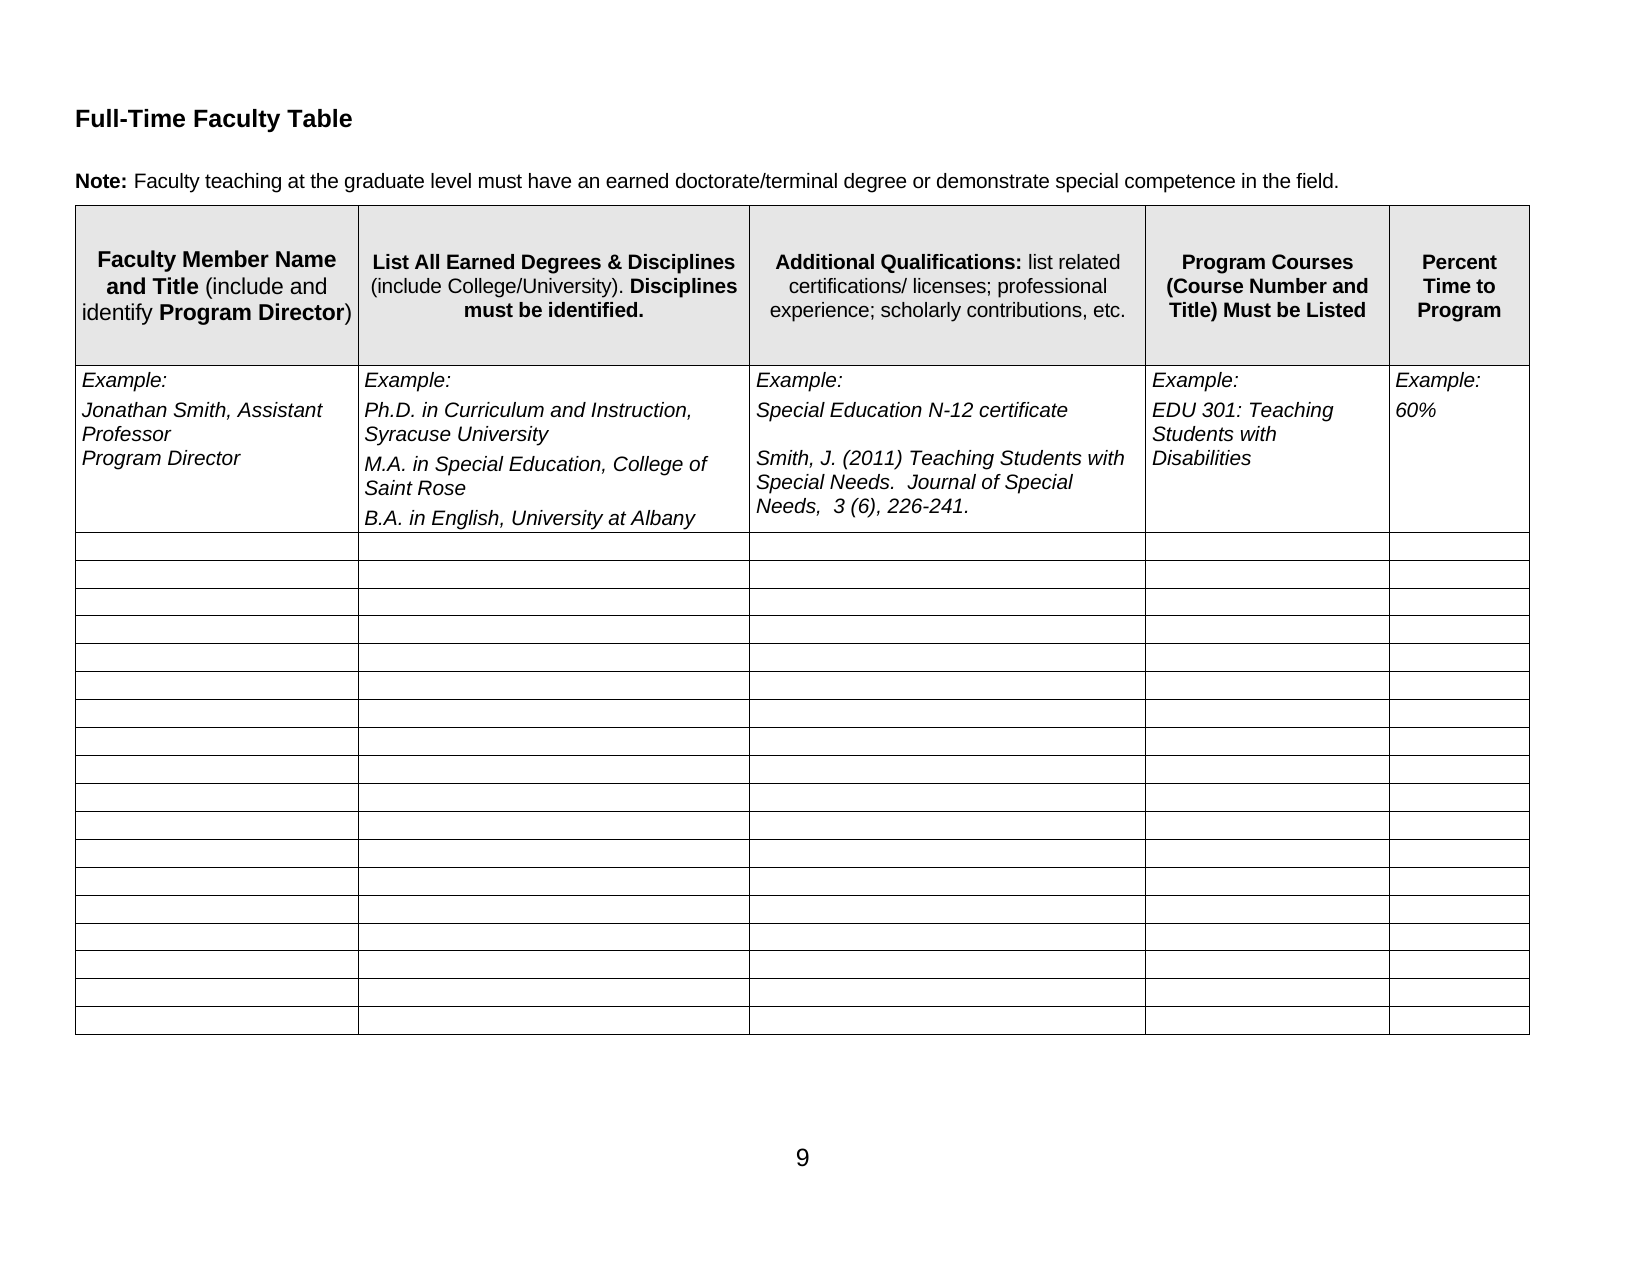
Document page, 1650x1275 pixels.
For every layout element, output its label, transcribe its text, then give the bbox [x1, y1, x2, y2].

table_cell [750, 561, 1145, 587]
table_cell [359, 840, 749, 867]
table_cell [750, 784, 1145, 811]
table_cell [1146, 728, 1389, 755]
table_cell [359, 896, 749, 922]
table_cell [1390, 728, 1529, 755]
table_cell [1146, 1007, 1389, 1034]
table_cell [76, 616, 358, 643]
table_cell [1390, 924, 1529, 950]
table_cell Example: Ph.D. in Curriculum and Instruction, Syracuse University M.A. in Special Education, College of Saint Rose B.A. in English, University at Albany [359, 366, 749, 532]
table_cell [750, 896, 1145, 922]
table_header List All Earned Degrees & Disciplines (include College/University). Disciplines must be identified. [359, 206, 749, 365]
table_cell [750, 672, 1145, 699]
table_cell [1146, 924, 1389, 950]
table_cell [76, 868, 358, 894]
table_cell [76, 896, 358, 922]
table_cell [750, 979, 1145, 1006]
table_cell [359, 756, 749, 783]
table_header Program Courses (Course Number and Title) Must be Listed [1146, 206, 1389, 365]
table_cell Example: EDU 301: Teaching Students with Disabilities [1146, 366, 1389, 532]
table_cell [1390, 951, 1529, 978]
table_cell [359, 616, 749, 643]
table_cell [1390, 979, 1529, 1006]
table_cell [359, 561, 749, 587]
table_cell [1390, 868, 1529, 894]
table_cell [76, 924, 358, 950]
table_cell [1146, 979, 1389, 1006]
table_cell [750, 616, 1145, 643]
table_cell [359, 700, 749, 727]
table_cell Example: Jonathan Smith, Assistant Professor Program Director [76, 366, 358, 532]
table_cell [76, 700, 358, 727]
table_cell [750, 644, 1145, 671]
table_cell [1146, 644, 1389, 671]
table_cell [1146, 533, 1389, 559]
table_cell [1390, 1007, 1529, 1034]
table_cell [1390, 616, 1529, 643]
table_cell [1146, 868, 1389, 894]
table_cell [750, 840, 1145, 867]
table_cell [359, 533, 749, 559]
table_cell [1146, 951, 1389, 978]
table_header Additional Qualifications: list related certifications/ licenses; professional experience; scholarly contributions, etc. [750, 206, 1145, 365]
text Full-Time Faculty Table [75, 104, 1530, 132]
table_cell [1146, 672, 1389, 699]
table_cell [76, 784, 358, 811]
table_cell [1146, 812, 1389, 839]
table_cell [1146, 756, 1389, 783]
table_cell [1146, 840, 1389, 867]
table_cell [1146, 784, 1389, 811]
table_cell [76, 840, 358, 867]
table_cell [750, 951, 1145, 978]
table_cell [1146, 700, 1389, 727]
text Note: Faculty teaching at the graduate level must have an earned doctorate/terminal degree or demonstrate special competence in the field. [75, 169, 1530, 193]
table_cell [76, 951, 358, 978]
table_cell [76, 756, 358, 783]
table_cell [76, 644, 358, 671]
table_cell [1390, 756, 1529, 783]
table_cell [76, 979, 358, 1006]
table_cell [1390, 533, 1529, 559]
table_cell [750, 756, 1145, 783]
table_cell [750, 868, 1145, 894]
table_cell [359, 644, 749, 671]
table_cell [359, 979, 749, 1006]
table_cell [750, 700, 1145, 727]
table_cell [76, 672, 358, 699]
table_cell [359, 868, 749, 894]
table_cell Example: Special Education N-12 certificate Smith, J. (2011) Teaching Students with Special Needs. Journal of Special Needs, 3 (6), 226-241. [750, 366, 1145, 532]
table_cell [750, 924, 1145, 950]
table_cell [359, 728, 749, 755]
table_cell [1146, 616, 1389, 643]
table_cell [750, 1007, 1145, 1034]
table_header Faculty Member Name and Title (include and identify Program Director) [76, 206, 358, 365]
table_cell [359, 812, 749, 839]
table_cell [750, 533, 1145, 559]
table_cell [1390, 672, 1529, 699]
table_cell [76, 728, 358, 755]
table_cell [750, 812, 1145, 839]
table_cell [359, 589, 749, 615]
table_cell [76, 561, 358, 587]
table_cell [359, 784, 749, 811]
table_cell [359, 924, 749, 950]
table_cell [76, 1007, 358, 1034]
table_cell [359, 951, 749, 978]
table_cell [750, 728, 1145, 755]
table_cell [1390, 784, 1529, 811]
table_cell [1390, 561, 1529, 587]
table_header Percent Time to Program [1390, 206, 1529, 365]
table_cell [1390, 700, 1529, 727]
table_cell [359, 1007, 749, 1034]
table_cell [1390, 840, 1529, 867]
table_cell [76, 533, 358, 559]
table_cell Example: 60% [1390, 366, 1529, 532]
table_cell [1146, 896, 1389, 922]
table_cell [1390, 644, 1529, 671]
table_cell [359, 672, 749, 699]
table_cell [1146, 561, 1389, 587]
table_cell [76, 812, 358, 839]
table_cell [1390, 812, 1529, 839]
table_cell [750, 589, 1145, 615]
table_cell [1146, 589, 1389, 615]
table_cell [1390, 589, 1529, 615]
table_cell [1390, 896, 1529, 922]
table_cell [76, 589, 358, 615]
